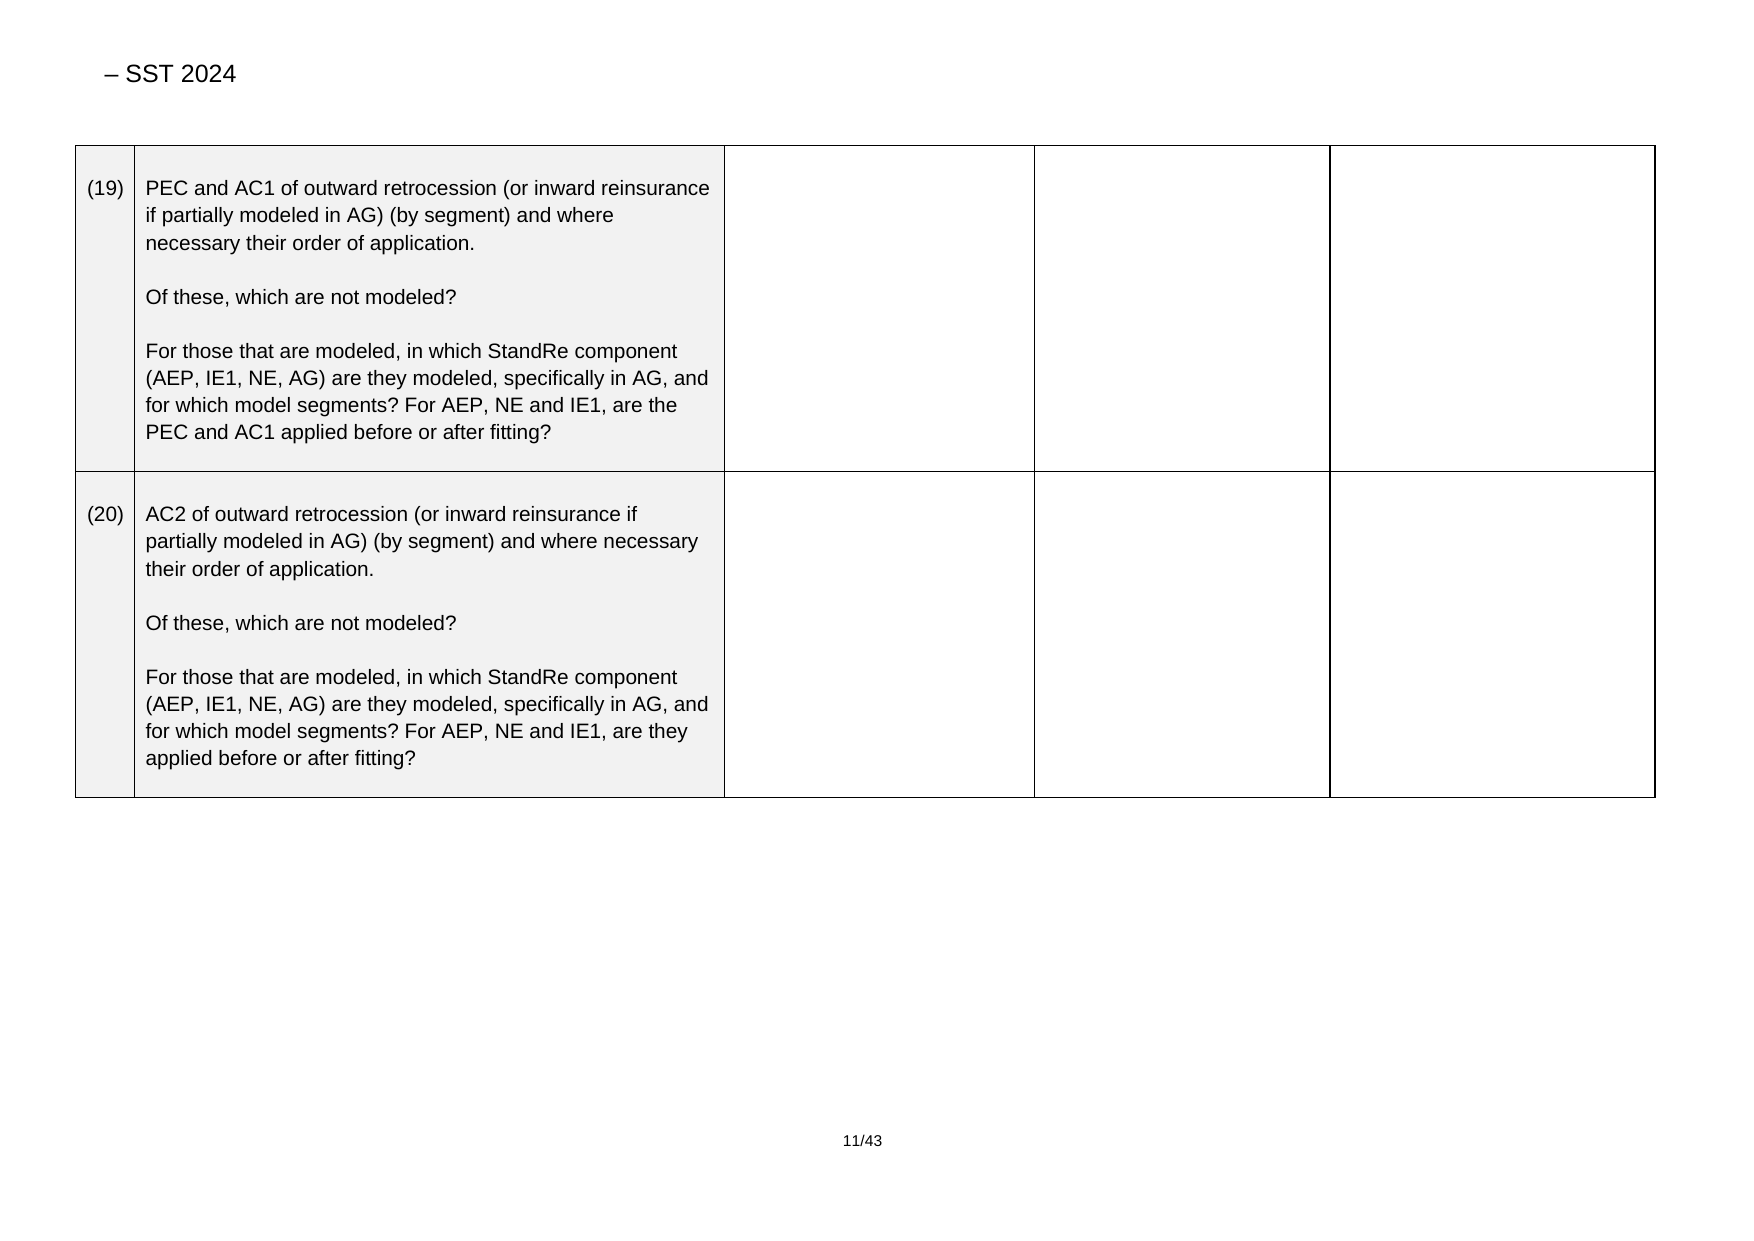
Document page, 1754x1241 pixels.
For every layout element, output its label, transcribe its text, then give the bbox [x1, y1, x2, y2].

table_cell [1035, 146, 1329, 471]
table_cell PEC and AC1 of outward retrocession (or inward reinsurance if partially modeled in AG) (by segment) and where necessary their order of application. Of these, which are not modeled? For those that are modeled, in which StandRe component (AEP, IE1, NE, AG) are they modeled, specifically in AG, and for which model segments? For AEP, NE and IE1, are the PEC and AC1 applied before or after fitting? [135, 146, 724, 471]
table_cell [76, 146, 134, 471]
table_cell [76, 472, 134, 797]
table_cell [1035, 472, 1329, 797]
table_cell [725, 146, 1034, 471]
table_cell [1331, 146, 1654, 471]
table_cell [725, 472, 1034, 797]
table_cell AC2 of outward retrocession (or inward reinsurance if partially modeled in AG) (by segment) and where necessary their order of application. Of these, which are not modeled? For those that are modeled, in which StandRe component (AEP, IE1, NE, AG) are they modeled, specifically in AG, and for which model segments? For AEP, NE and IE1, are they applied before or after fitting? [135, 472, 724, 797]
table_cell [1331, 472, 1654, 797]
